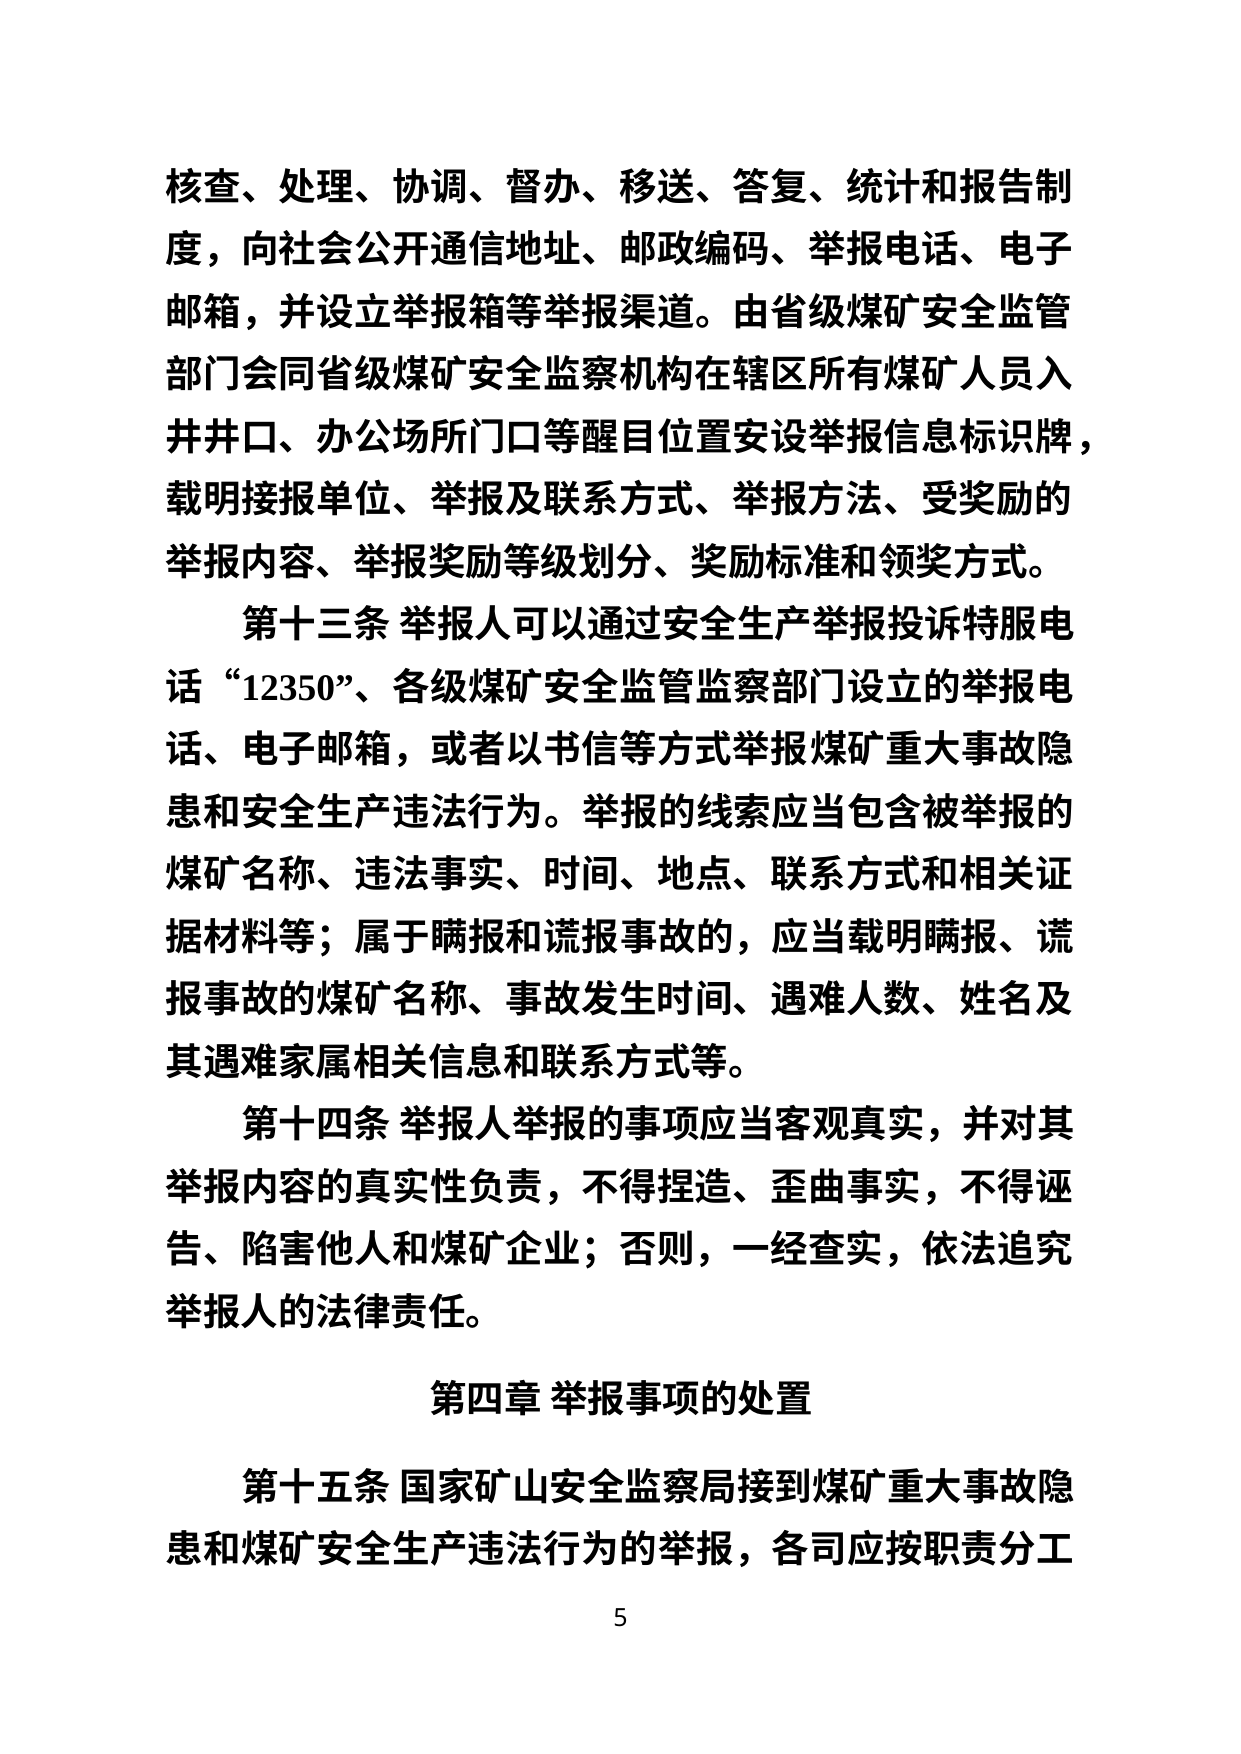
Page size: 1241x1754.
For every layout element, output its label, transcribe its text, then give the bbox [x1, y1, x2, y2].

text 第十四条 举报人举报的事项应当客观真实，并对其举报内容的真实性负责，不得捏造、歪曲事实，不得诬告、陷害他人和煤矿企业；否则，一经查实，依法追究举报人的法律责任。 [165, 1087, 1075, 1337]
text 第四章 举报事项的处置 [165, 1362, 1075, 1425]
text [165, 150, 1075, 587]
text 第十三条 举报人可以通过安全生产举报投诉特服电话“12350”、各级煤矿安全监管监察部门设立的举报电话、电子邮箱，或者以书信等方式举报煤矿重大事故隐患和安全生产违法行为。举报的线索应当包含被举报的煤矿名称、违法事实、时间、地点、联系方式和相关证据材料等；属于瞒报和谎报事故的，应当载明瞒报、谎报事故的煤矿名称、事故发生时间、遇难人数、姓名及其遇难家属相关信息和联系方式等。 [165, 587, 1075, 1087]
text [165, 1450, 1075, 1575]
